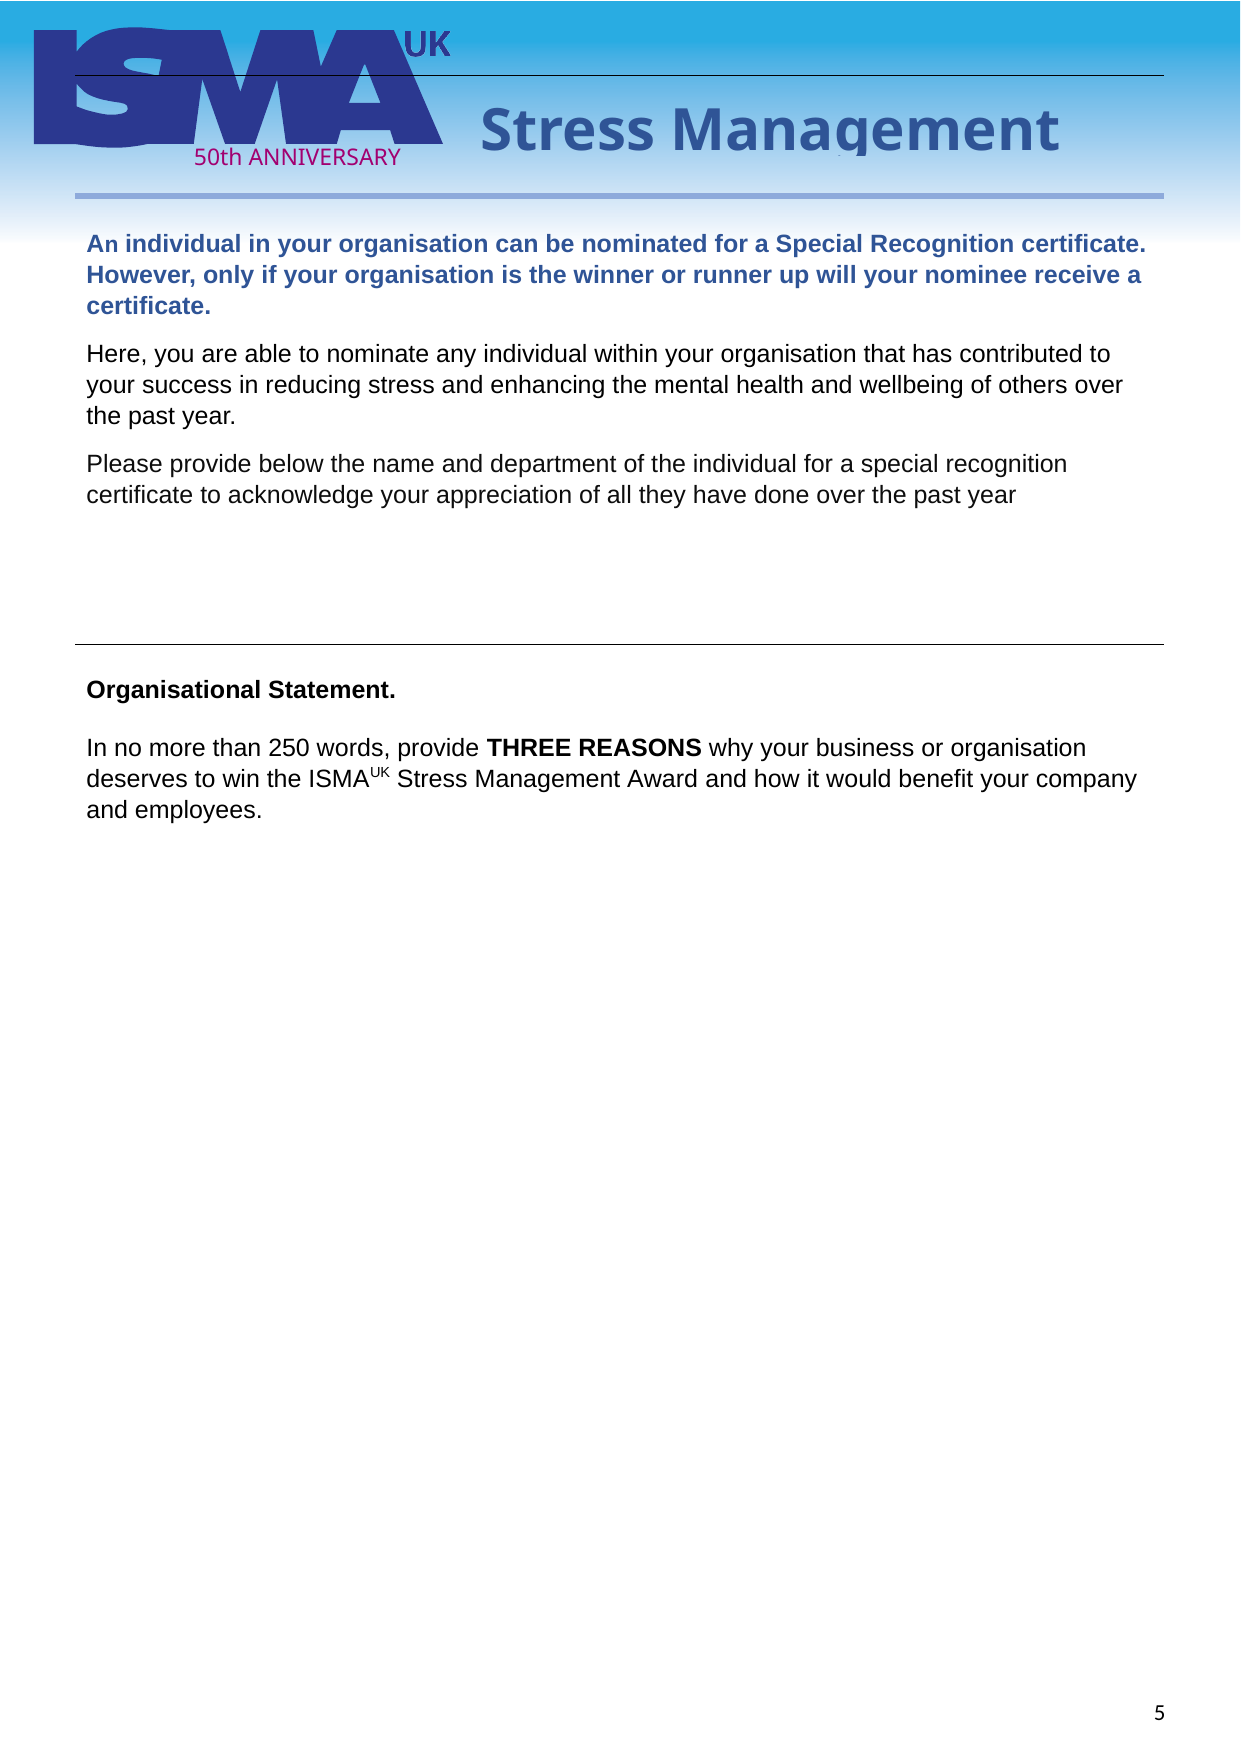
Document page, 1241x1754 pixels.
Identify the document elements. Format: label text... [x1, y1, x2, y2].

table_cell [75, 193, 1164, 199]
picture [361, 65, 369, 75]
picture [0, 1, 1241, 243]
picture [124, 58, 161, 75]
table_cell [75, 645, 1164, 1678]
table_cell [75, 76, 1164, 193]
table_cell An individual in your organisation can be nominated for a Special Recognition certificate. However, only if your organisation is the winner or runner up will your nominee receive a certificate. Here, you are able to nominate any individual within your organisation that has contributed to your success in reducing stress and enhancing the mental health and wellbeing of others over the past year. Please provide below the name and department of the individual for a special recognition certificate to acknowledge your appreciation of all they have done over the past year [75, 199, 1164, 644]
